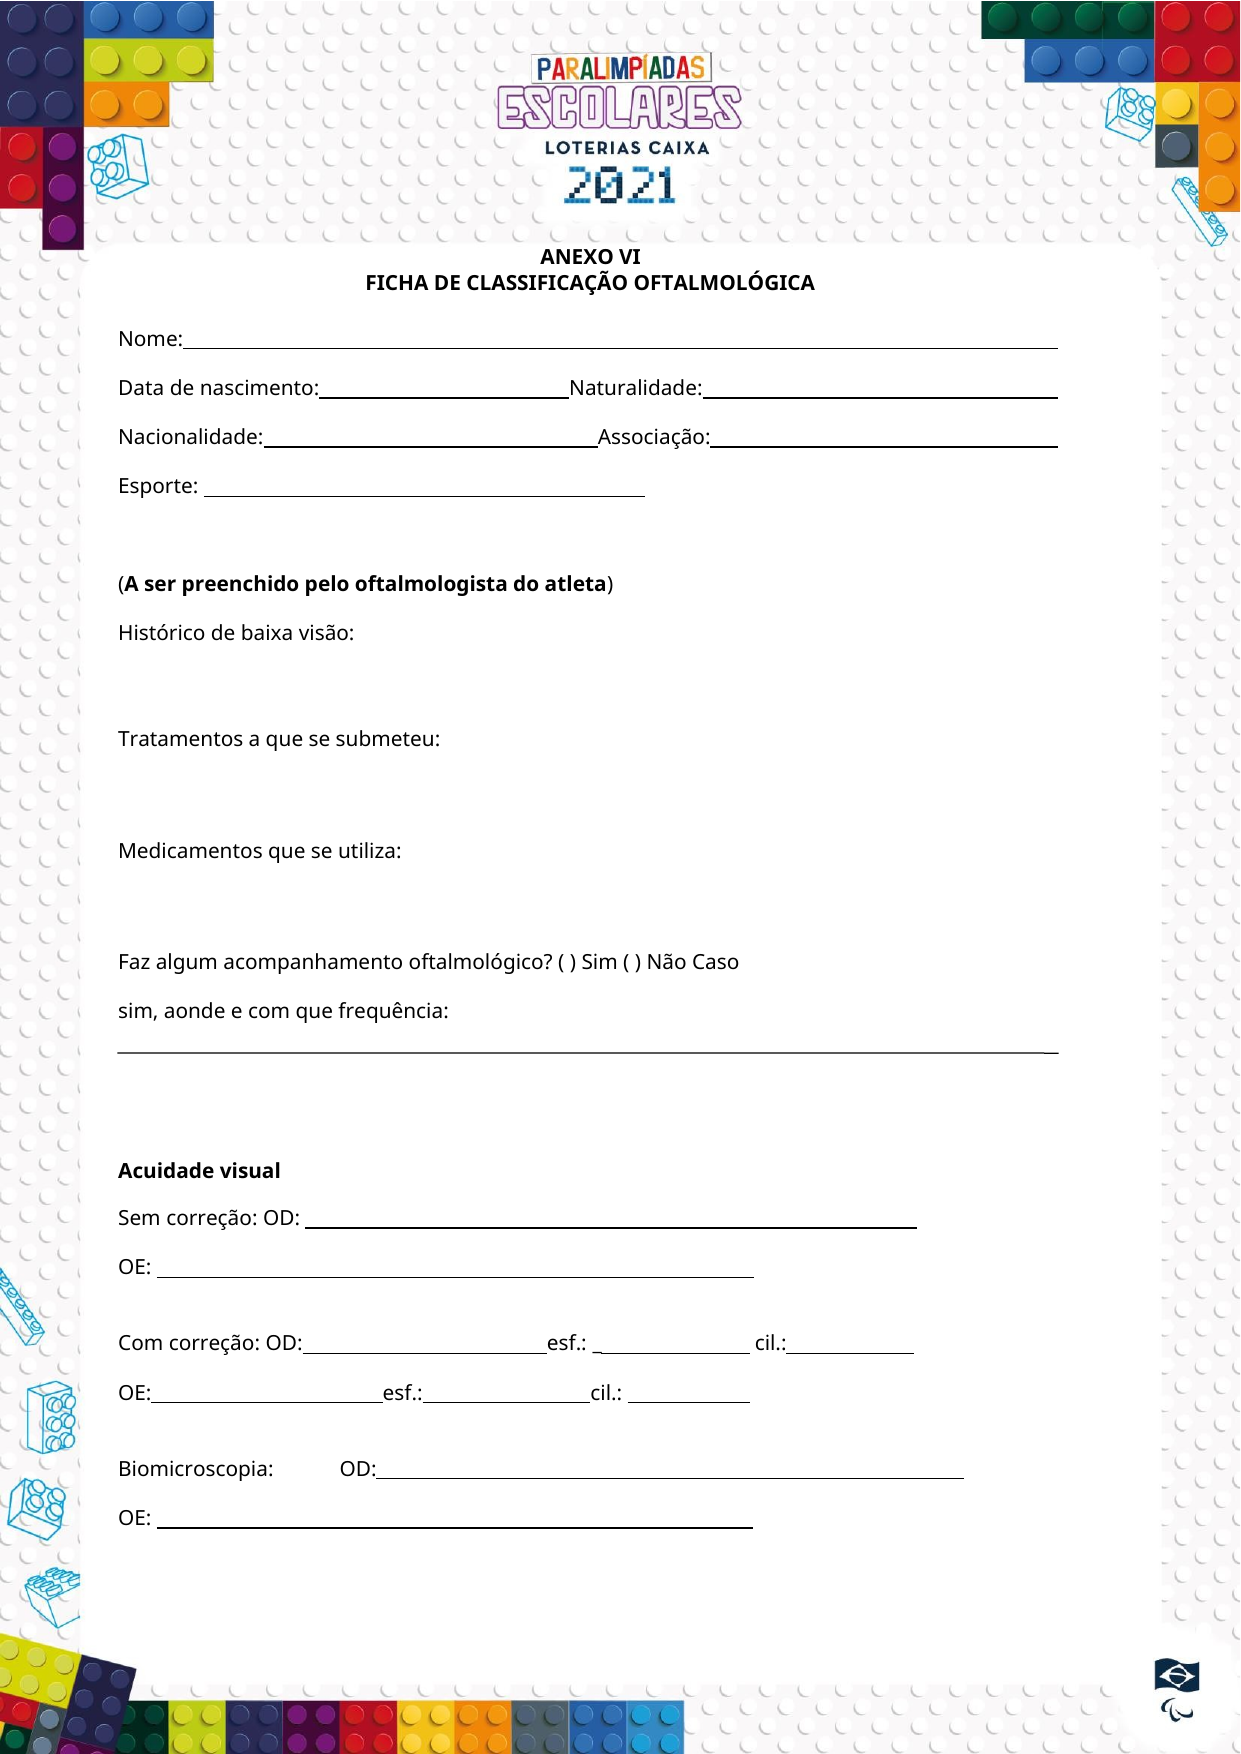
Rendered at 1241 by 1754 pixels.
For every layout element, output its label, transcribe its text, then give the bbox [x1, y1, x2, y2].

text Medicamentos que se utiliza: [118, 836, 1176, 864]
text Acuidade visual [118, 1156, 1176, 1184]
text Nome: Data de nascimento: Naturalidade: Nacionalidade: Associação: Esporte: [118, 324, 1064, 500]
text Com correção: OD: esf.: _ cil.: OE: esf.: cil.: [118, 1328, 915, 1406]
text Biomicroscopia: OD: OE: [118, 1454, 964, 1531]
text (A ser preenchido pelo oftalmologista do atleta) Histórico de baixa visão: [118, 569, 680, 647]
picture [0, 1, 1241, 1754]
text ANEXO VI [5, 244, 1176, 270]
text Tratamentos a que se submeteu: [118, 724, 1176, 753]
text Sem correção: OD: OE: [118, 1203, 917, 1281]
text FICHA DE CLASSIFICAÇÃO OFTALMOLÓGICA [4, 270, 1176, 295]
text Faz algum acompanhamento oftalmológico? ( ) Sim ( ) Não Caso sim, aonde e com que frequência: [118, 947, 768, 1025]
